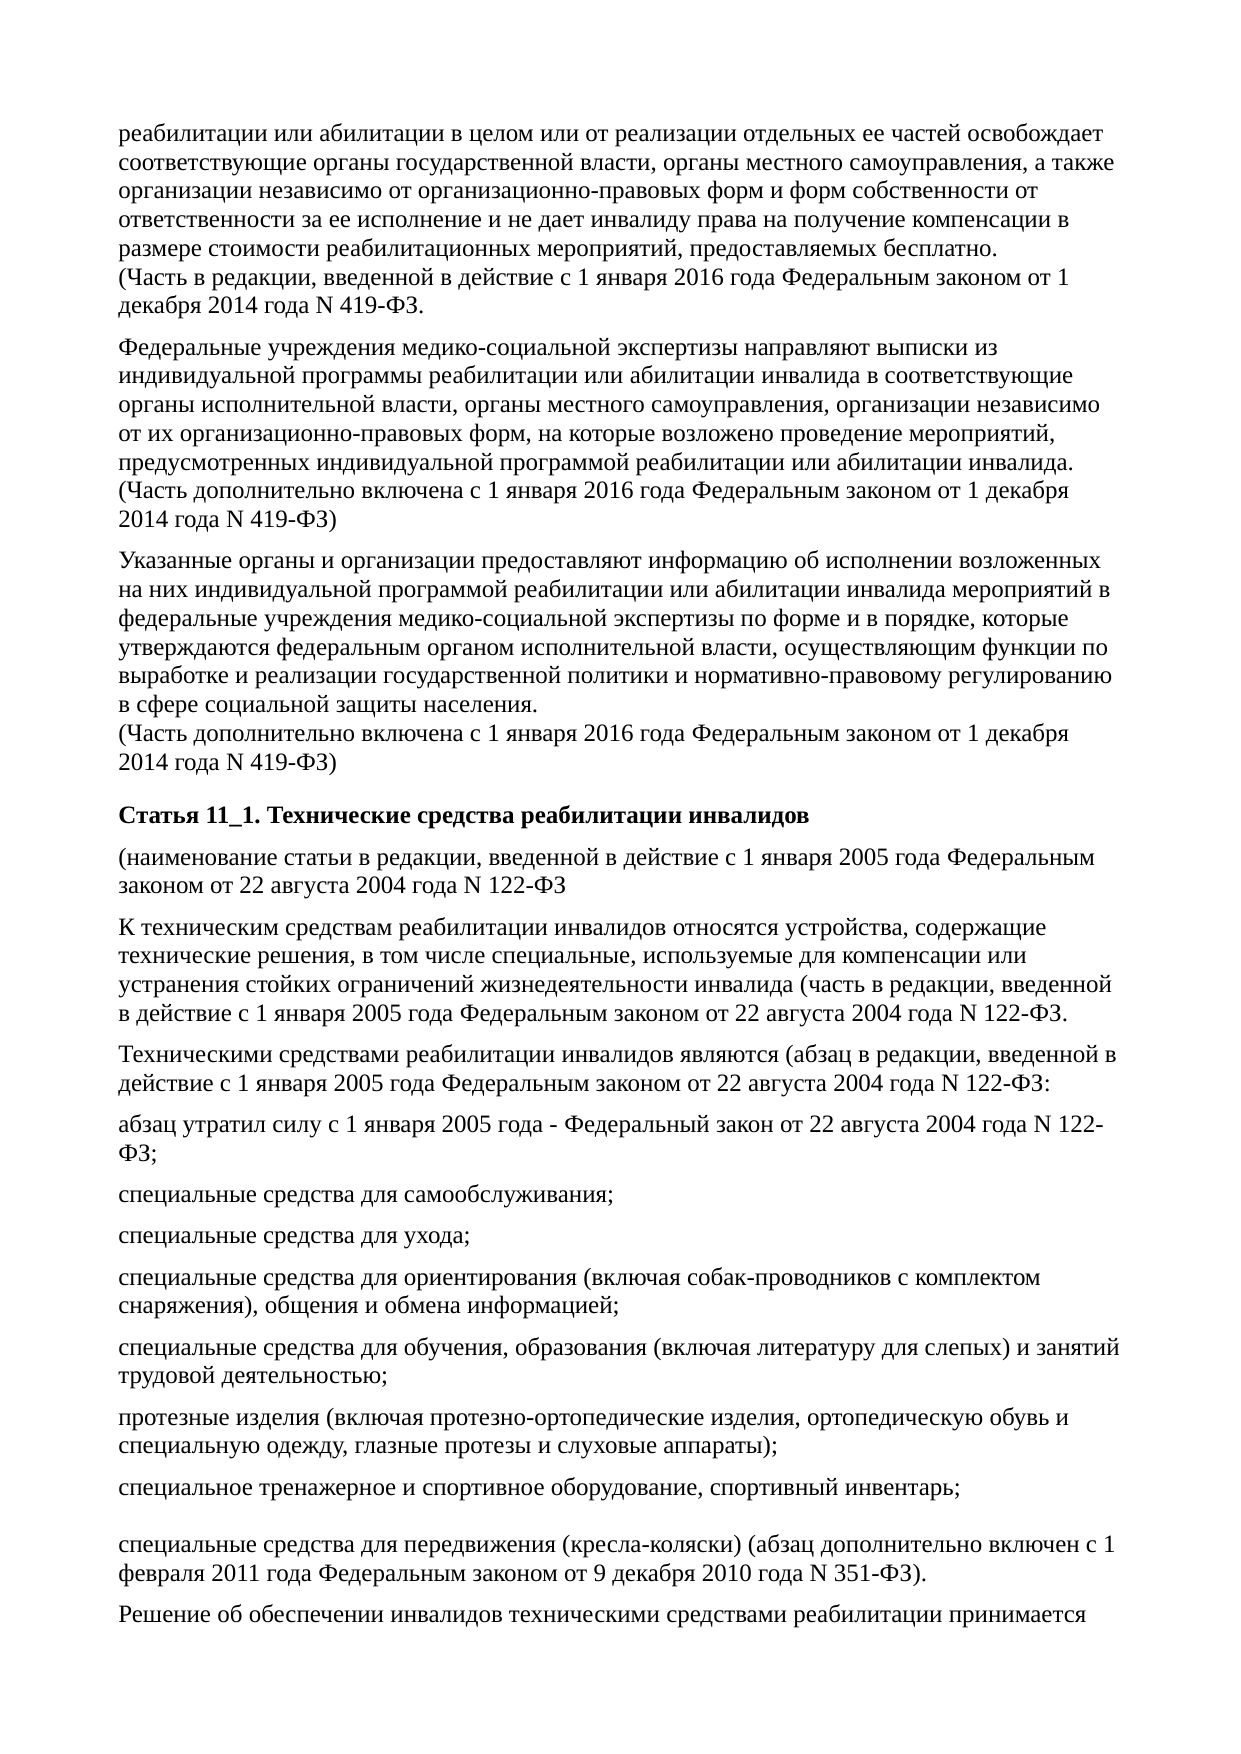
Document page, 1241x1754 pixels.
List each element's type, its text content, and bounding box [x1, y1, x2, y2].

text специальные средства для обучения, образования (включая литературу для слепых) и занятий трудовой деятельностью; [118, 1332, 1122, 1389]
subtitle Статья 11_1. Технические средства реабилитации инвалидов [118, 801, 1122, 829]
text К техническим средствам реабилитации инвалидов относятся устройства, содержащие технические решения, в том числе специальные, используемые для компенсации или устранения стойких ограничений жизнедеятельности инвалида (часть в редакции, введенной в действие с 1 января 2005 года Федеральным законом от 22 августа 2004 года N 122-ФЗ. [118, 912, 1122, 1027]
text специальное тренажерное и спортивное оборудование, спортивный инвентарь; специальные средства для передвижения (кресла-коляски) (абзац дополнительно включен с 1 февраля 2011 года Федеральным законом от 9 декабря 2010 года N 351-ФЗ). [118, 1472, 1122, 1587]
text специальные средства для ухода; [118, 1221, 1122, 1249]
text специальные средства для ориентирования (включая собак-проводников с комплектом снаряжения), общения и обмена информацией; [118, 1262, 1122, 1319]
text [118, 1599, 1122, 1628]
text (наименование статьи в редакции, введенной в действие с 1 января 2005 года Федеральным законом от 22 августа 2004 года N 122-ФЗ [118, 842, 1122, 899]
text протезные изделия (включая протезно-ортопедические изделия, ортопедическую обувь и специальную одежду, глазные протезы и слуховые аппараты); [118, 1402, 1122, 1459]
text Указанные органы и организации предоставляют информацию об исполнении возложенных на них индивидуальной программой реабилитации или абилитации инвалида мероприятий в федеральные учреждения медико-социальной экспертизы по форме и в порядке, которые утверждаются федеральным органом исполнительной власти, осуществляющим функции по выработке и реализации государственной политики и нормативно-правовому регулированию в сфере социальной защиты населения. (Часть дополнительно включена с 1 января 2016 года Федеральным законом от 1 декабря 2014 года N 419-ФЗ) [118, 546, 1122, 776]
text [118, 118, 1122, 319]
text Техническими средствами реабилитации инвалидов являются (абзац в редакции, введенной в действие с 1 января 2005 года Федеральным законом от 22 августа 2004 года N 122-ФЗ: [118, 1039, 1122, 1097]
text абзац утратил силу с 1 января 2005 года - Федеральный закон от 22 августа 2004 года N 122-ФЗ; [118, 1109, 1122, 1167]
text Федеральные учреждения медико-социальной экспертизы направляют выписки из индивидуальной программы реабилитации или абилитации инвалида в соответствующие органы исполнительной власти, органы местного самоуправления, организации независимо от их организационно-правовых форм, на которые возложено проведение мероприятий, предусмотренных индивидуальной программой реабилитации или абилитации инвалида. (Часть дополнительно включена с 1 января 2016 года Федеральным законом от 1 декабря 2014 года N 419-ФЗ) [118, 332, 1122, 533]
text специальные средства для самообслуживания; [118, 1179, 1122, 1208]
